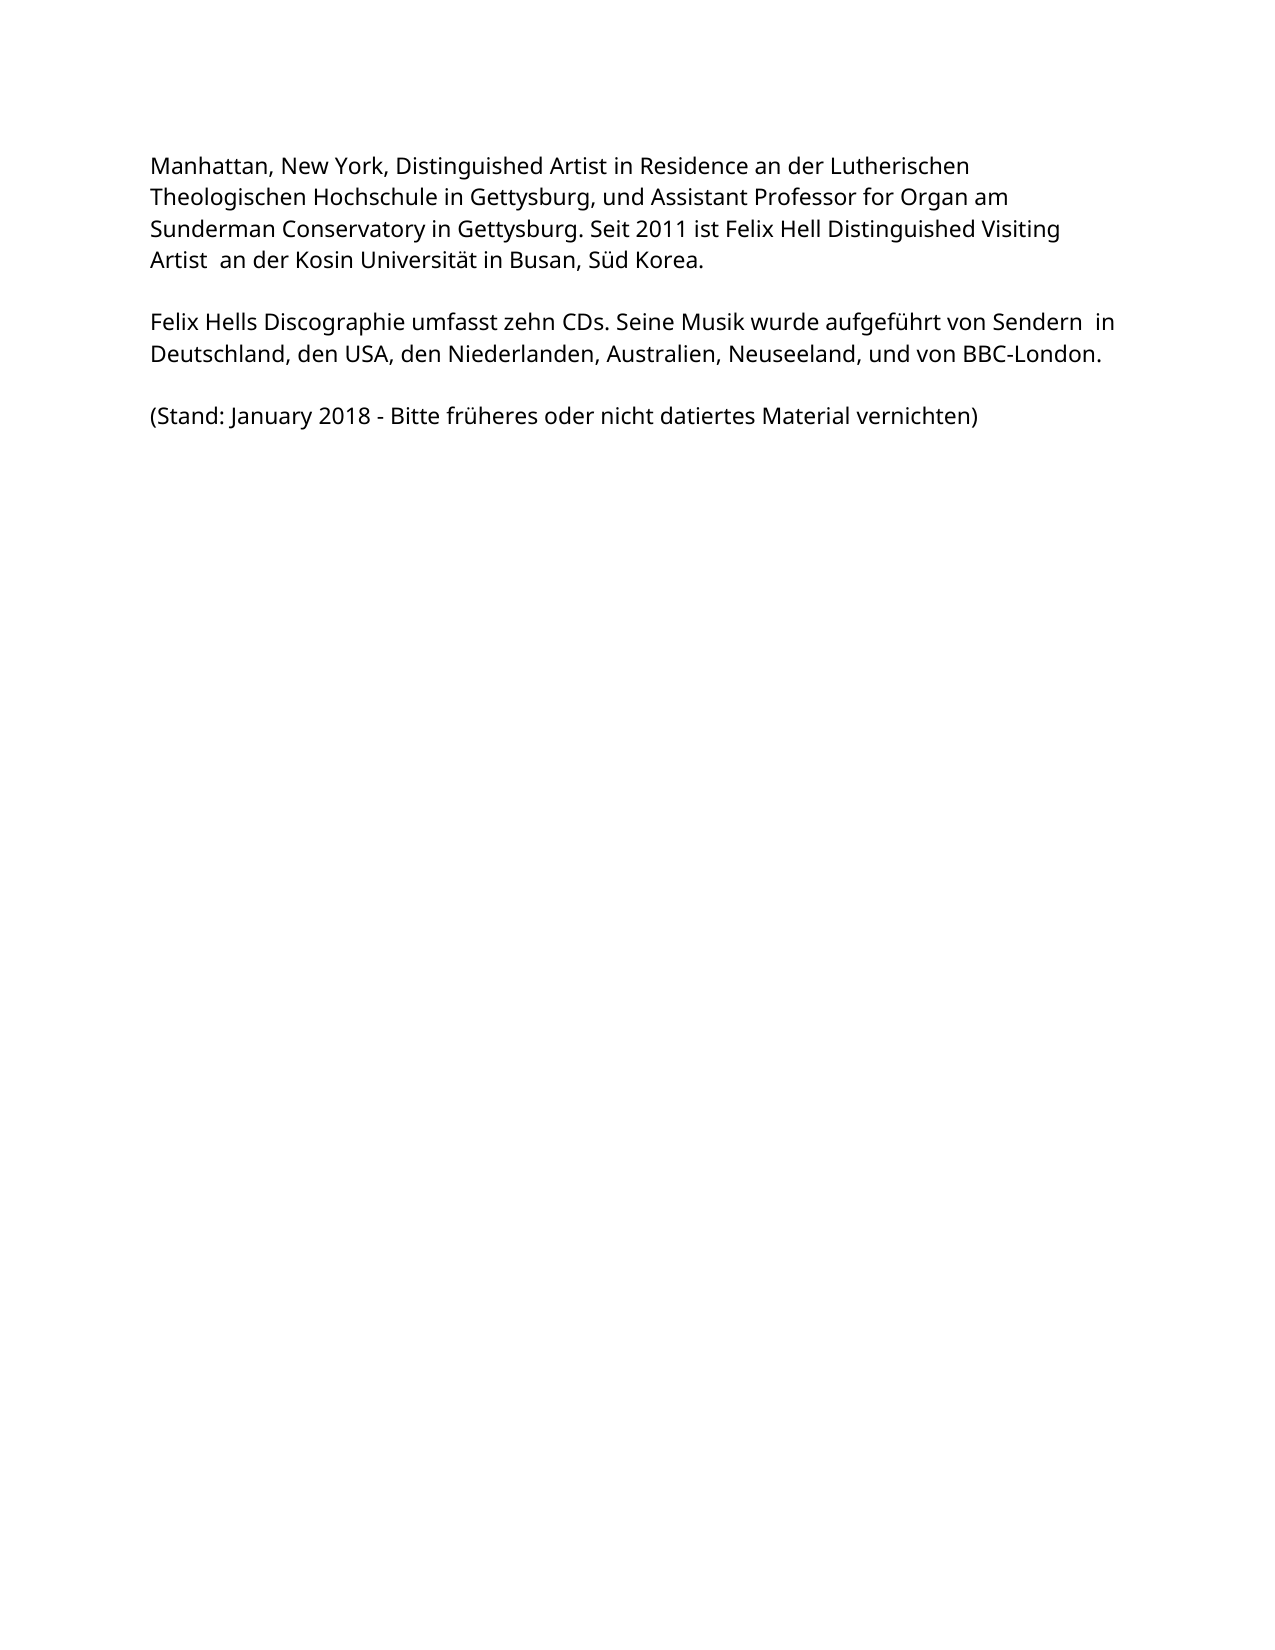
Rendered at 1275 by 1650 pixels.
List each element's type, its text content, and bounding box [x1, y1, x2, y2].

text (Stand: January 2018 - Bitte früheres oder nicht datiertes Material vernichten) [150, 400, 1125, 431]
text Felix Hells Discographie umfasst zehn CDs. Seine Musik wurde aufgeführt von Sendern in Deutschland, den USA, den Niederlanden, Australien, Neuseeland, und von BBC-London. [150, 306, 1125, 369]
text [150, 150, 1125, 275]
